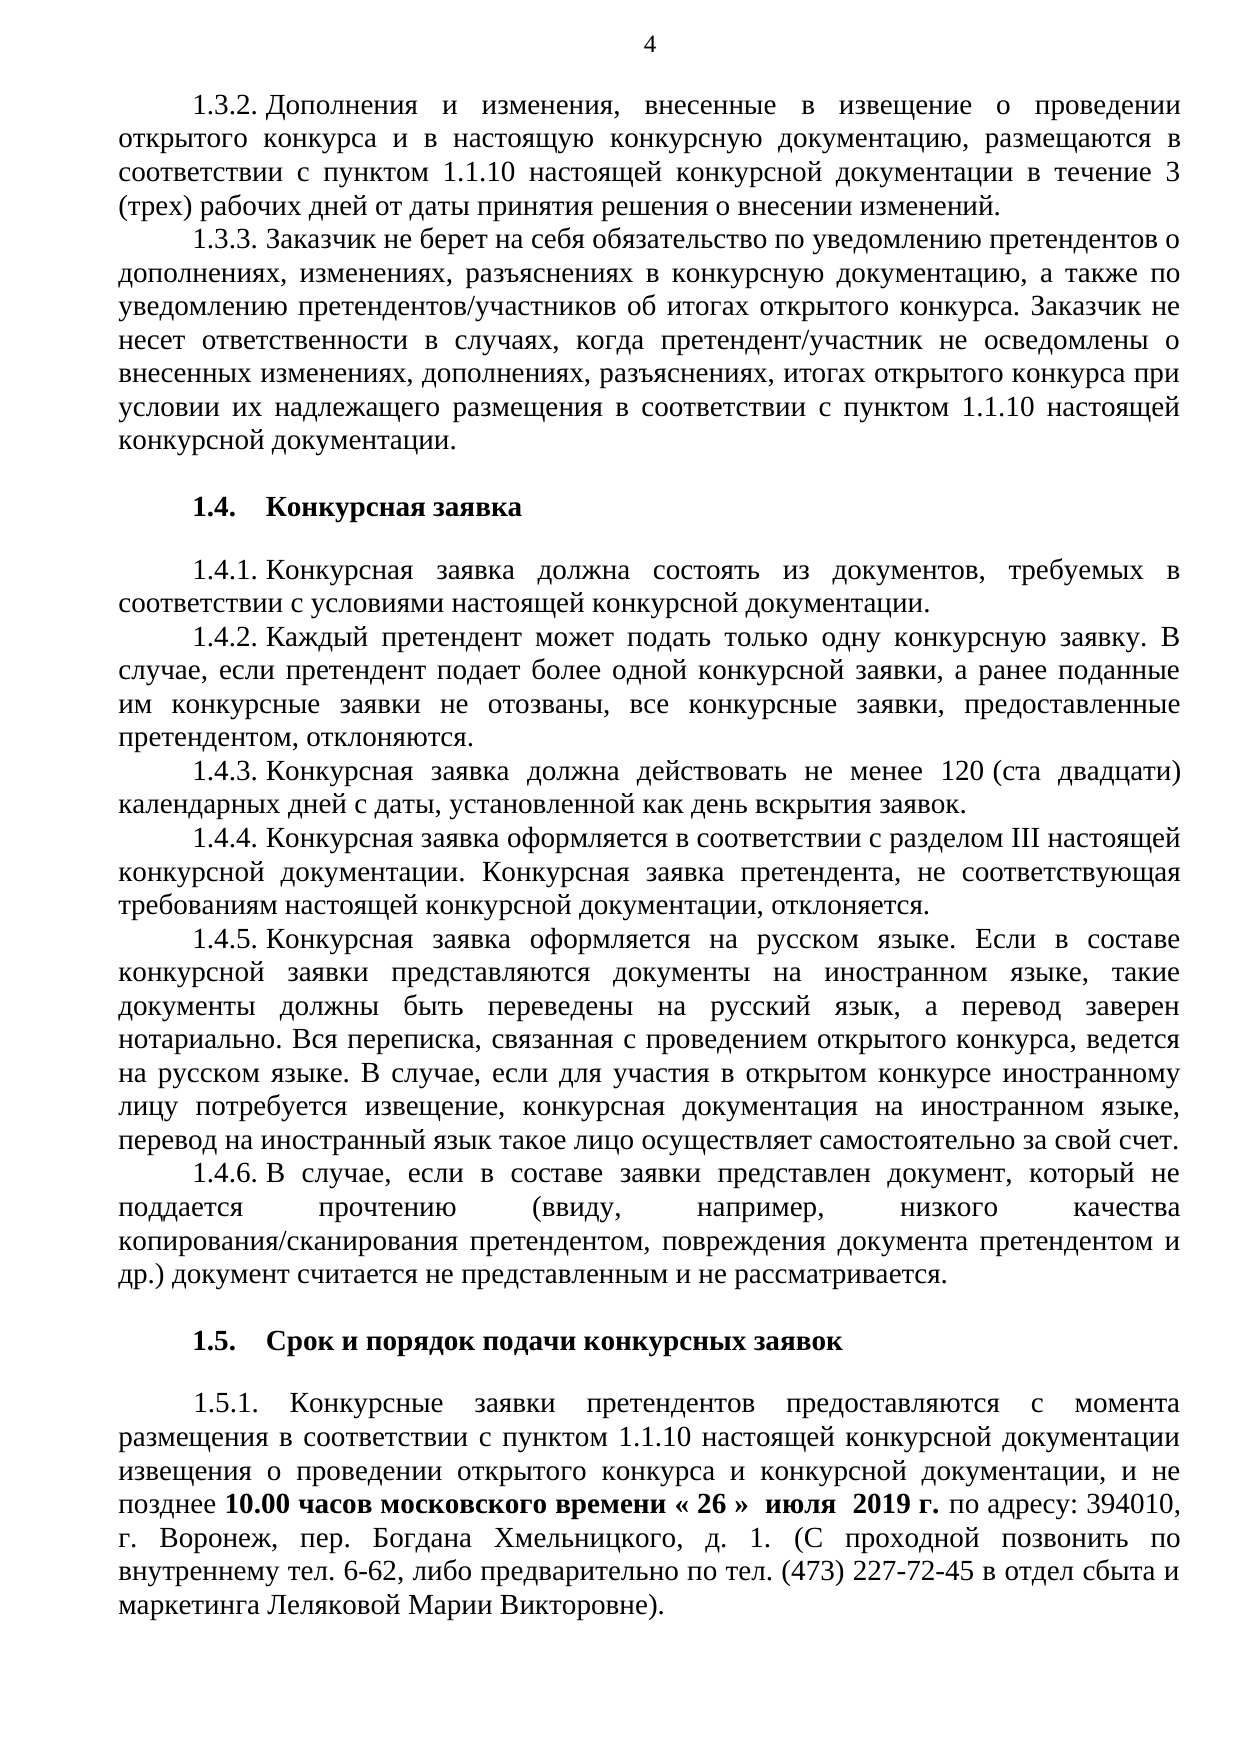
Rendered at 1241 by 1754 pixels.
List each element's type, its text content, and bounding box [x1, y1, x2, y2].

list Конкурсная заявка должна состоять из документов, требуемых в соответствии с условиями настоящей конкурсной документации. [118, 552, 1181, 619]
text 1.5.1. Конкурсные заявки претендентов предоставляются с момента размещения в соответствии с пунктом 1.1.10 настоящей конкурсной документации извещения о проведении открытого конкурса и конкурсной документации, и не позднее 10.00 часов московского времени « 26 » июля 2019 г. по адресу: 394010, г. Воронеж, пер. Богдана Хмельницкого, д. 1. (С проходной позвонить по внутреннему тел. 6-62, либо предварительно по тел. (473) 227-72-45 в отдел сбыта и маркетинга Леляковой Марии Викторовне). [118, 1386, 1181, 1620]
subtitle Срок и порядок подачи конкурсных заявок [118, 1323, 1181, 1357]
list Заказчик не берет на себя обязательство по уведомлению претендентов о дополнениях, изменениях, разъяснениях в конкурсную документацию, а также по уведомлению претендентов/участников об итогах открытого конкурса. Заказчик не несет ответственности в случаях, когда претендент/участник не осведомлены о внесенных изменениях, дополнениях, разъяснениях, итогах открытого конкурса при условии их надлежащего размещения в соответствии с пунктом 1.1.10 настоящей конкурсной документации. [118, 221, 1181, 456]
list В случае, если в составе заявки представлен документ, который не поддается прочтению (ввиду, например, низкого качества копирования/сканирования претендентом, повреждения документа претендентом и др.) документ считается не представленным и не рассматривается. [118, 1156, 1181, 1290]
list Конкурсная заявка оформляется в соответствии с разделом III настоящей конкурсной документации. Конкурсная заявка претендента, не соответствующая требованиям настоящей конкурсной документации, отклоняется. [118, 820, 1181, 921]
list Дополнения и изменения, внесенные в извещение о проведении открытого конкурса и в настоящую конкурсную документацию, размещаются в соответствии с пунктом 1.1.10 настоящей конкурсной документации в течение 3 (трех) рабочих дней от даты принятия решения о внесении изменений. [118, 87, 1181, 221]
list Каждый претендент может подать только одну конкурсную заявку. В случае, если претендент подает более одной конкурсной заявки, а ранее поданные им конкурсные заявки не отозваны, все конкурсные заявки, предоставленные претендентом, отклоняются. [118, 619, 1181, 753]
subtitle Конкурсная заявка [118, 489, 1181, 523]
list Конкурсная заявка оформляется на русском языке. Если в составе конкурсной заявки представляются документы на иностранном языке, такие документы должны быть переведены на русский язык, а перевод заверен нотариально. Вся переписка, связанная с проведением открытого конкурса, ведется на русском языке. В случае, если для участия в открытом конкурсе иностранному лицу потребуется извещение, конкурсная документация на иностранном языке, перевод на иностранный язык такое лицо осуществляет самостоятельно за свой счет. [118, 921, 1181, 1156]
list Конкурсная заявка должна действовать не менее 120 (ста двадцати) календарных дней с даты, установленной как день вскрытия заявок. [118, 753, 1181, 820]
